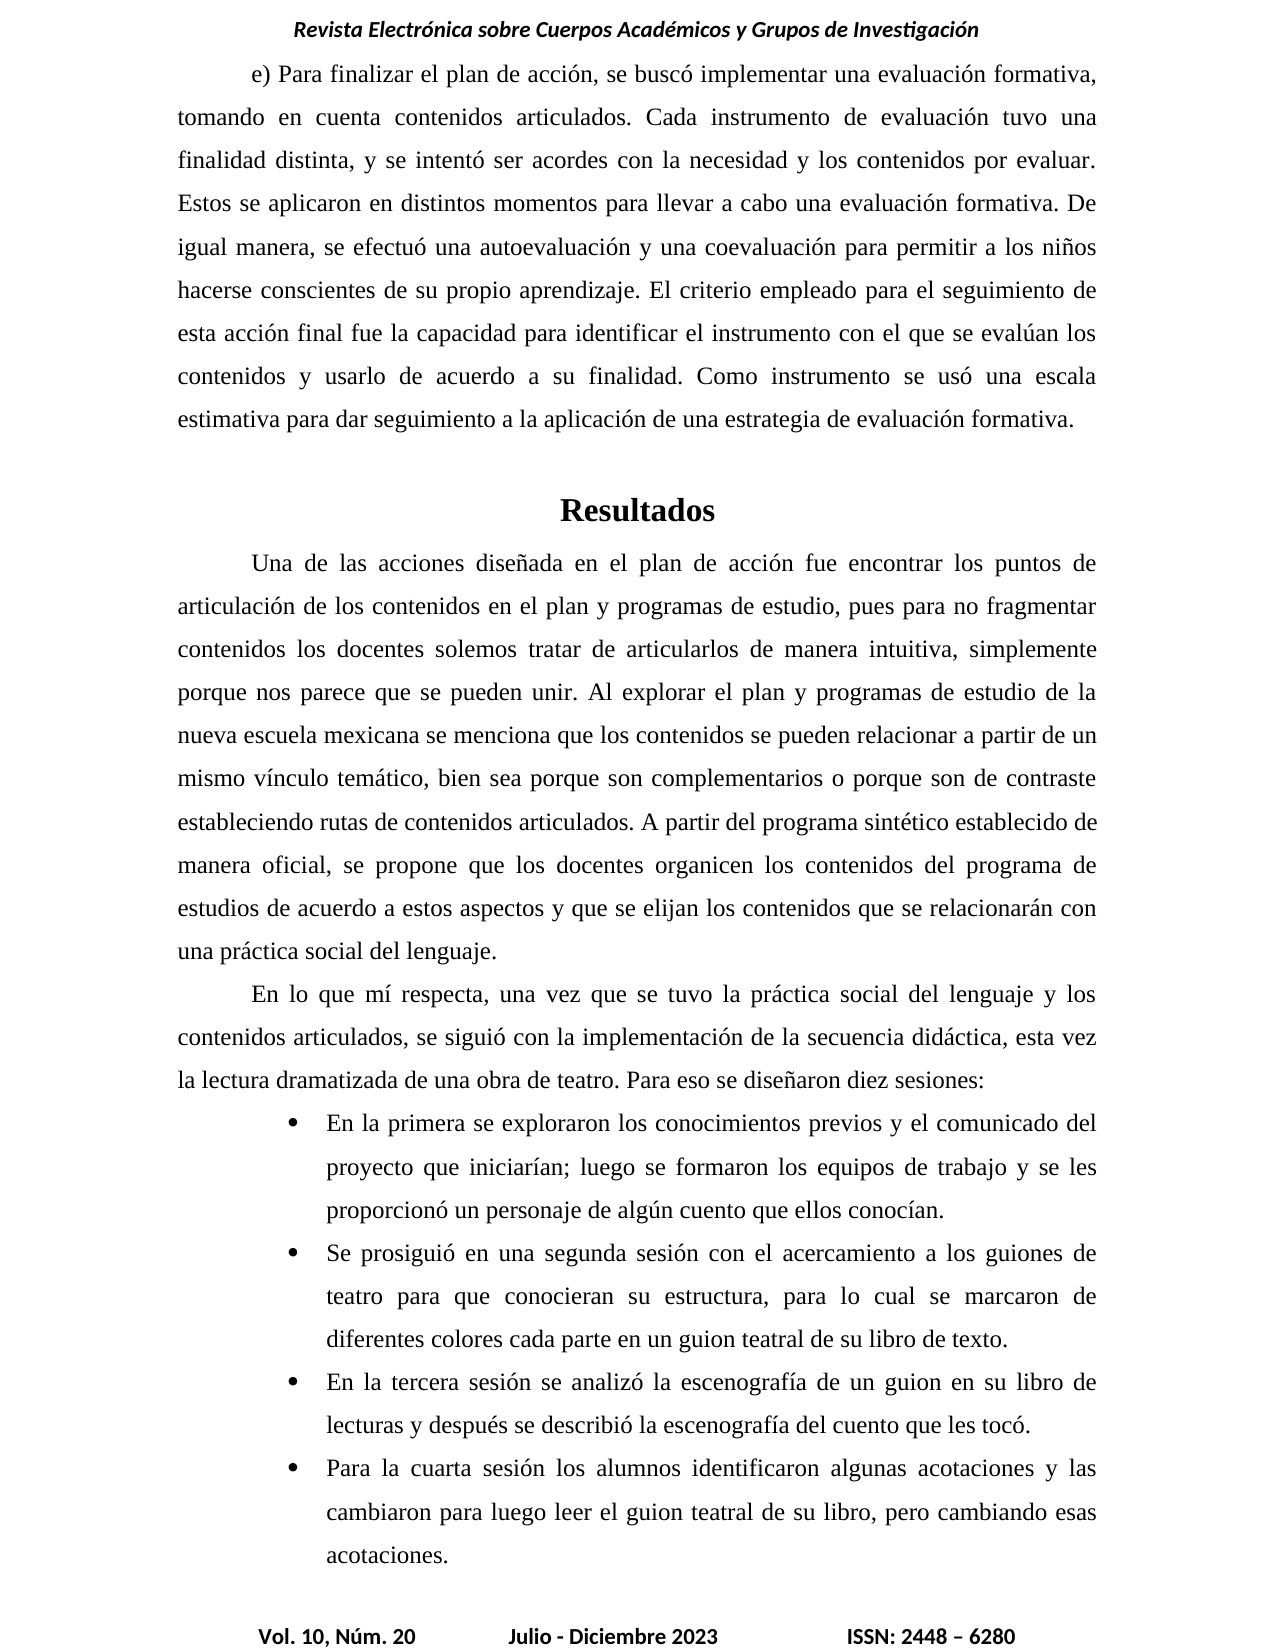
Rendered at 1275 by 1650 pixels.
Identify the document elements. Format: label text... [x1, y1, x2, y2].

list En la tercera sesión se analizó la escenografía de un guion en su libro de lecturas y después se describió la escenografía del cuento que les tocó. [288, 1367, 1098, 1439]
text Una de las acciones diseñada en el plan de acción fue encontrar los puntos de articulación de los contenidos en el plan y programas de estudio, pues para no fragmentar contenidos los docentes solemos tratar de articularlos de manera intuitiva, simplemente porque nos parece que se pueden unir. Al explorar el plan y programas de estudio de la nueva escuela mexicana se menciona que los contenidos se pueden relacionar a partir de un mismo vínculo temático, bien sea porque son complementarios o porque son de contraste estableciendo rutas de contenidos articulados. A partir del programa sintético establecido de manera oficial, se propone que los docentes organicen los contenidos del programa de estudios de acuerdo a estos aspectos y que se elijan los contenidos que se relacionarán con una práctica social del lenguaje. [177, 548, 1098, 965]
list En la primera se exploraron los conocimientos previos y el comunicado del proyecto que iniciarían; luego se formaron los equipos de trabajo y se les proporcionó un personaje de algún cuento que ellos conocían. [288, 1108, 1098, 1223]
list Para la cuarta sesión los alumnos identificaron algunas acotaciones y las cambiaron para luego leer el guion teatral de su libro, pero cambiando esas acotaciones. [288, 1453, 1098, 1568]
list Se prosiguió en una segunda sesión con el acercamiento a los guiones de teatro para que conocieran su estructura, para lo cual se marcaron de diferentes colores cada parte en un guion teatral de su libro de texto. [288, 1238, 1098, 1353]
text En lo que mí respecta, una vez que se tuvo la práctica social del lenguaje y los contenidos articulados, se siguió con la implementación de la secuencia didáctica, esta vez la lectura dramatizada de una obra de teatro. Para eso se diseñaron diez sesiones: [177, 979, 1098, 1094]
text Resultados [177, 490, 1098, 529]
text e) Para finalizar el plan de acción, se buscó implementar una evaluación formativa, tomando en cuenta contenidos articulados. Cada instrumento de evaluación tuvo una finalidad distinta, y se intentó ser acordes con la necesidad y los contenidos por evaluar. Estos se aplicaron en distintos momentos para llevar a cabo una evaluación formativa. De igual manera, se efectuó una autoevaluación y una coevaluación para permitir a los niños hacerse conscientes de su propio aprendizaje. El criterio empleado para el seguimiento de esta acción final fue la capacidad para identificar el instrumento con el que se evalúan los contenidos y usarlo de acuerdo a su finalidad. Como instrumento se usó una escala estimativa para dar seguimiento a la aplicación de una estrategia de evaluación formativa. [177, 59, 1098, 433]
